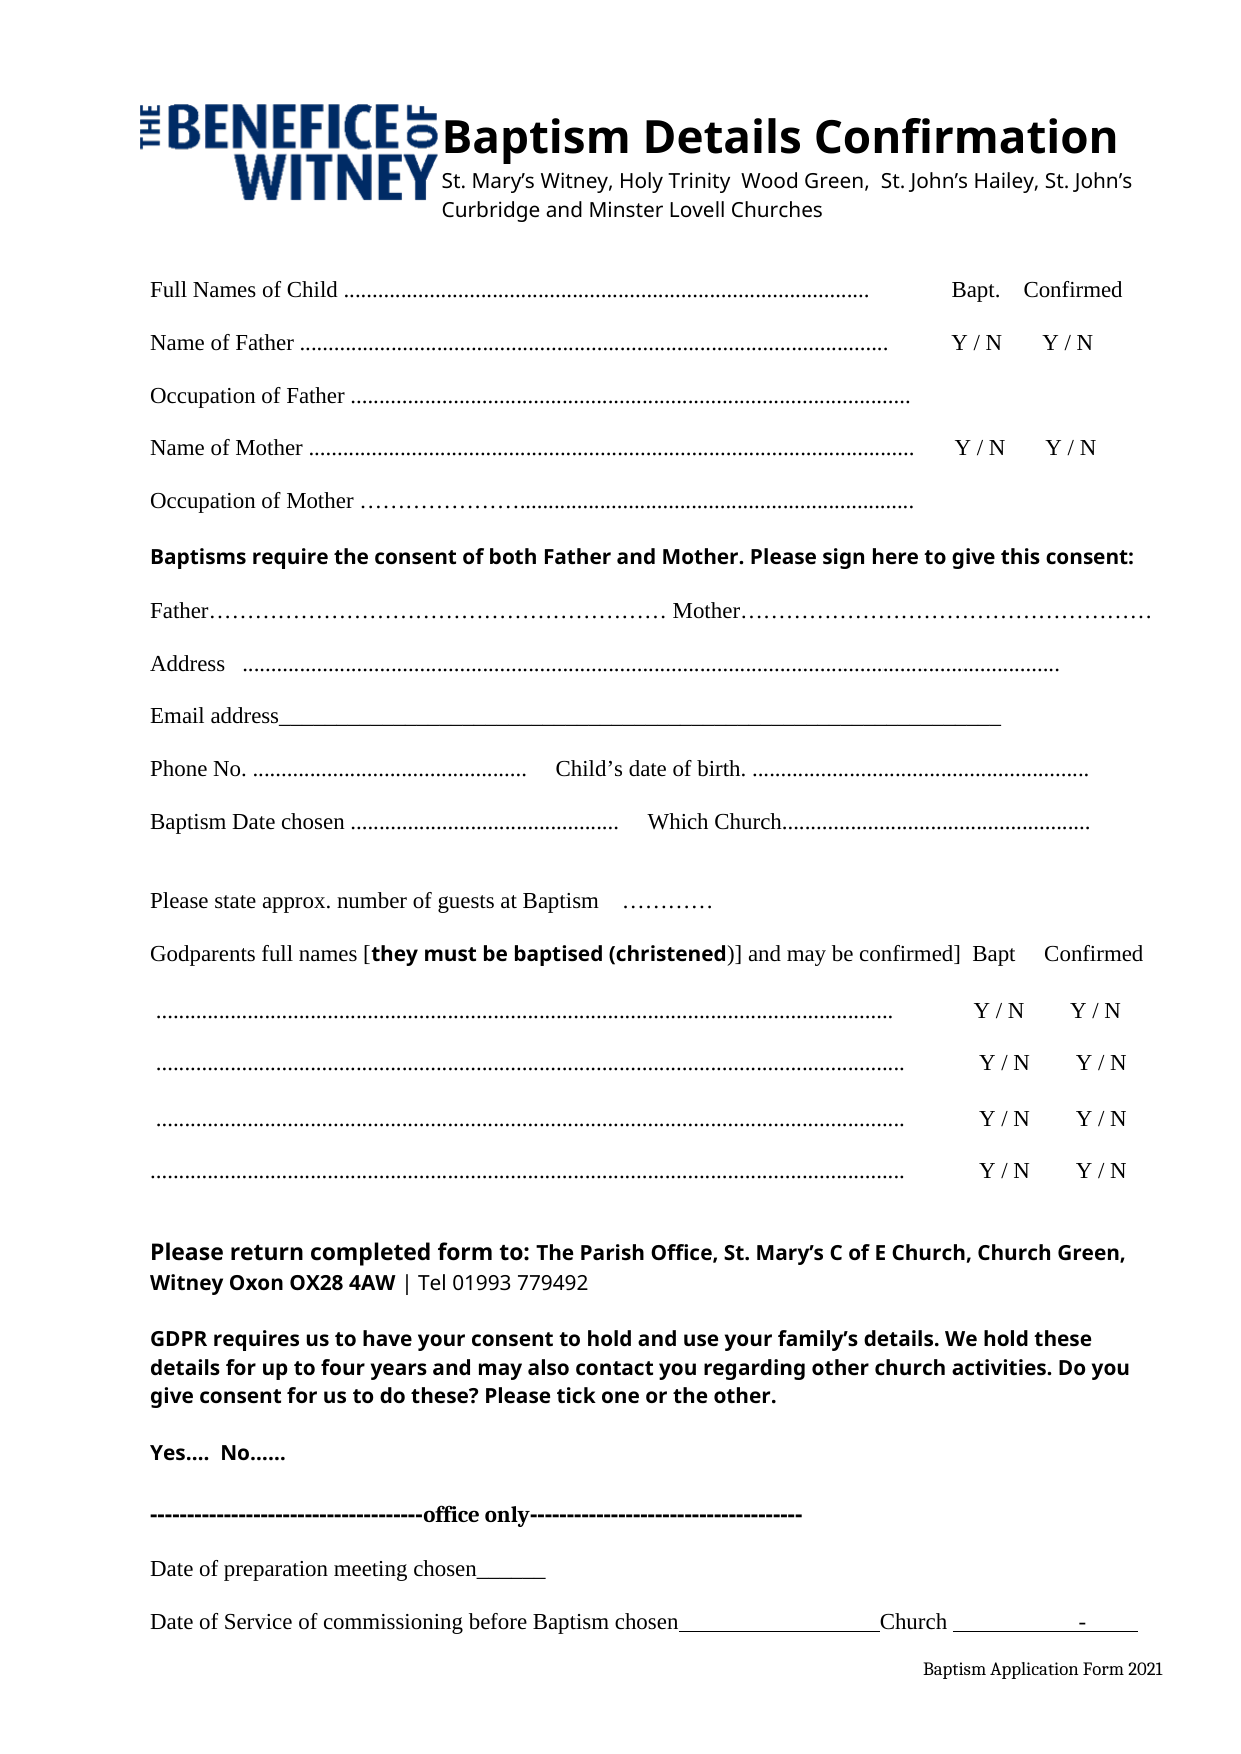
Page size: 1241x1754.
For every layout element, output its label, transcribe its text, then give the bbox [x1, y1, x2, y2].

text GDPR requires us to have your consent to hold and use your family’s details. We hold these details for up to four years and may also contact you regarding other church activities. Do you give consent for us to do these? Please tick one or the other. Yes…. No…… [150, 1324, 1162, 1467]
text Baptism Details Confirmation [150, 104, 1162, 167]
text ................................................................................................................................... Y / N Y / N [150, 1104, 1162, 1131]
text .................................................................................................................................... Y / N Y / N [150, 1157, 1162, 1184]
text Email address_______________________________________________________________ [150, 702, 1162, 729]
text ................................................................................................................................... Y / N Y / N [150, 1049, 1162, 1104]
picture [133, 99, 442, 208]
text Date of Service of commissioning before Baptism chosen Church - [150, 1608, 1162, 1634]
text Name of Father ....................................................................................................... Y / N Y / N Occupation of Father .................................................................................................. [150, 329, 1162, 408]
text St. Mary’s Witney, Holy Trinity Wood Green, St. John’s Hailey, St. John’s Curbridge and Minster Lovell Churches [150, 167, 1162, 223]
text Date of preparation meeting chosen______ [150, 1556, 1162, 1582]
text Please return completed form to: The Parish Office, St. Mary’s C of E Church, Church Green, Witney Oxon OX28 4AW | Tel 01993 779492 [150, 1236, 1162, 1296]
text Father…………………………………………………… Mother……………………………………………… [150, 597, 1162, 623]
text Name of Mother .......................................................................................................... Y / N Y / N [150, 408, 1162, 461]
text Phone No. ................................................ Child’s date of birth. ........................................................... [150, 755, 1162, 781]
text -------------------------------------office only------------------------------------- [150, 1467, 1162, 1529]
text Baptism Date chosen ............................................... Which Church...................................................... [150, 808, 1162, 834]
text Godparents full names [they must be baptised (christened)] and may be confirmed] Bapt Confirmed [150, 939, 1162, 968]
text Please state approx. number of guests at Baptism ………… [150, 887, 1162, 913]
text ................................................................................................................................. Y / N Y / N [150, 997, 1162, 1023]
text Occupation of Mother …………………..................................................................... [150, 487, 1162, 542]
text Full Names of Child ............................................................................................ Bapt. Confirmed [150, 276, 1162, 303]
text Address ............................................................................................................................................... [150, 650, 1162, 676]
text Baptisms require the consent of both Father and Mother. Please sign here to give this consent: [150, 542, 1162, 571]
